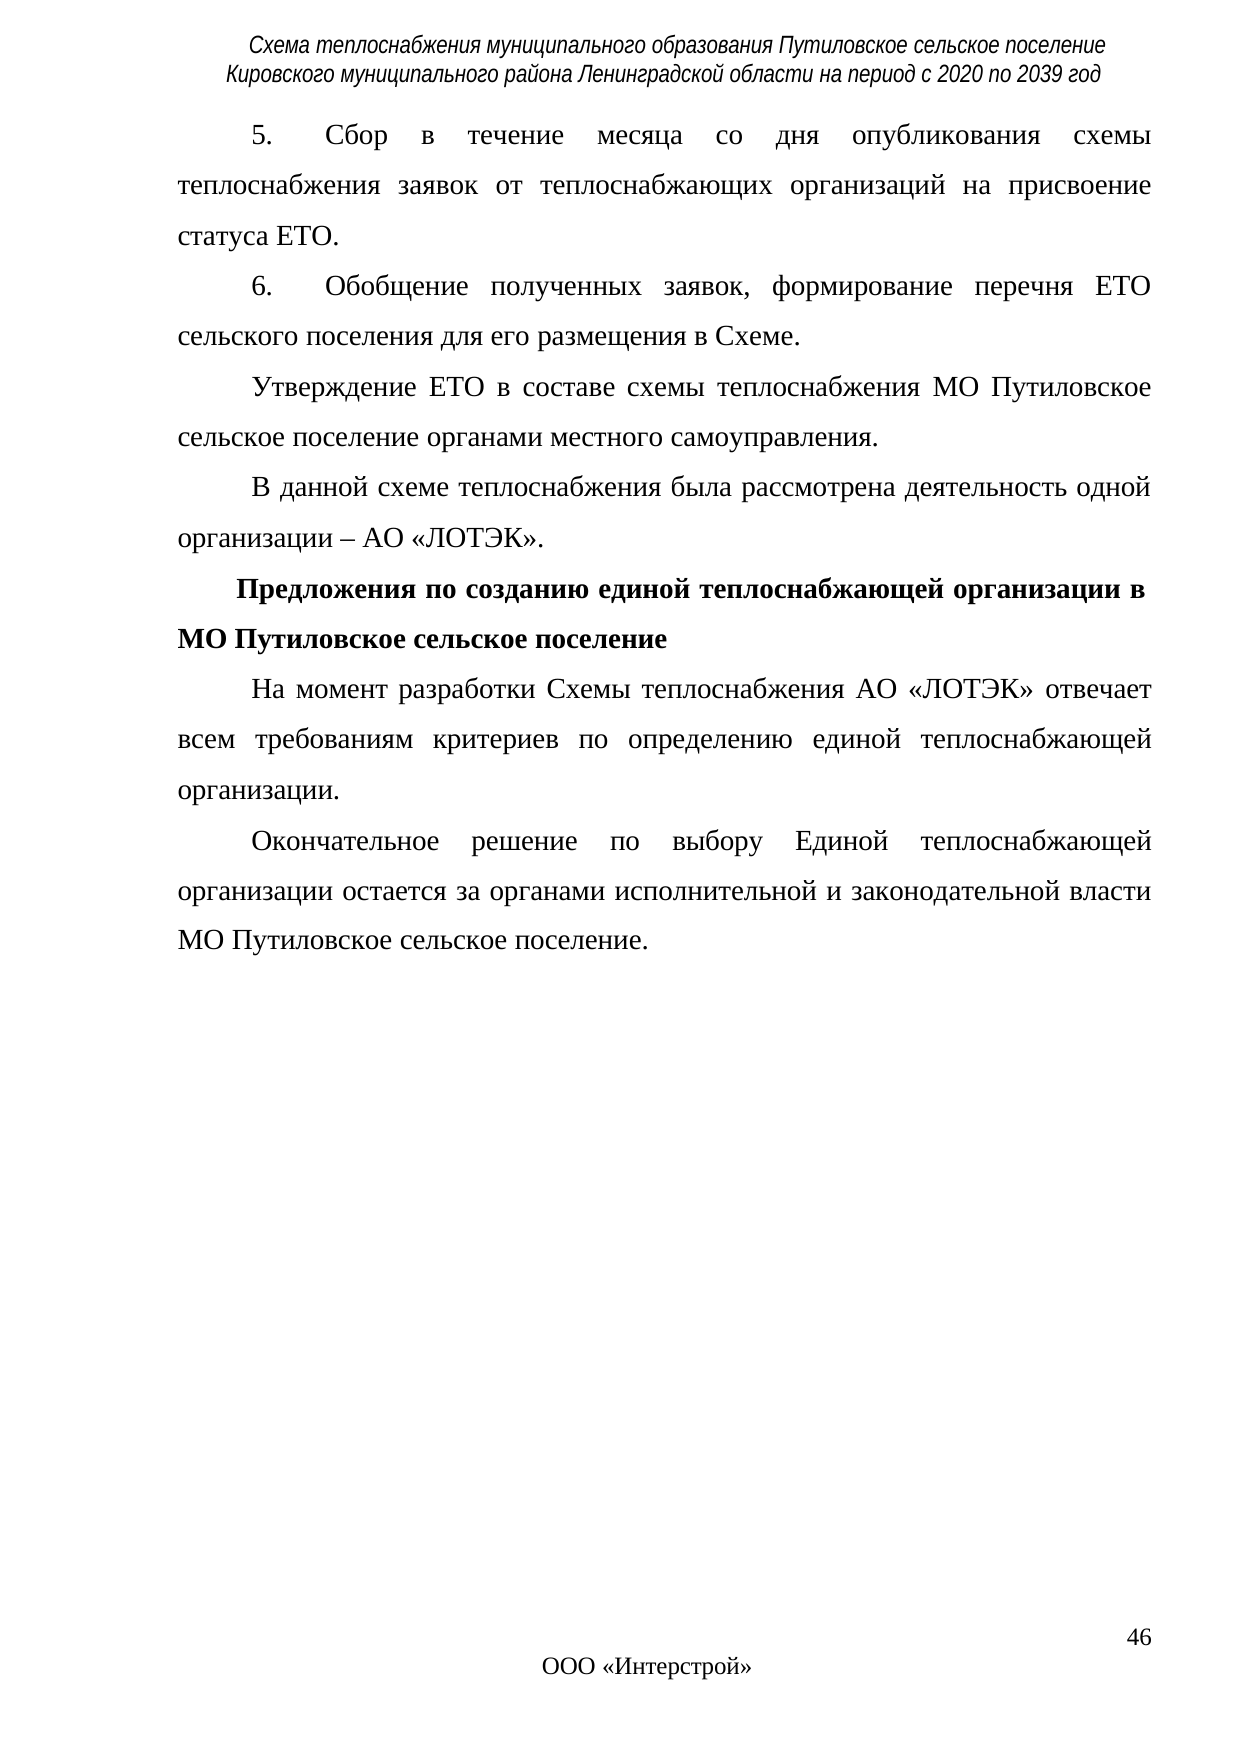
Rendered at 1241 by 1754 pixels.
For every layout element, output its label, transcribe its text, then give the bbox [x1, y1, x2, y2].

text На момент разработки Схемы теплоснабжения АО «ЛОТЭК» отвечает всем требованиям критериев по определению единой теплоснабжающей организации. [177, 671, 1152, 805]
list Сбор в течение месяца со дня опубликования схемы теплоснабжения заявок от теплоснабжающих организаций на присвоение статуса ЕТО. [177, 117, 1152, 251]
text Окончательное решение по выбору Единой теплоснабжающей организации остается за органами исполнительной и законодательной власти МО Путиловское сельское поселение. [177, 823, 1152, 956]
text Утверждение ЕТО в составе схемы теплоснабжения МО Путиловское сельское поселение органами местного самоуправления. [177, 369, 1152, 452]
subtitle Предложения по созданию единой теплоснабжающей организации в МО Путиловское сельское поселение [177, 571, 1152, 654]
list Обобщение полученных заявок, формирование перечня ЕТО сельского поселения для его размещения в Схеме. [177, 268, 1151, 352]
text В данной схеме теплоснабжения была рассмотрена деятельность одной организации – АО «ЛОТЭК». [177, 469, 1151, 553]
